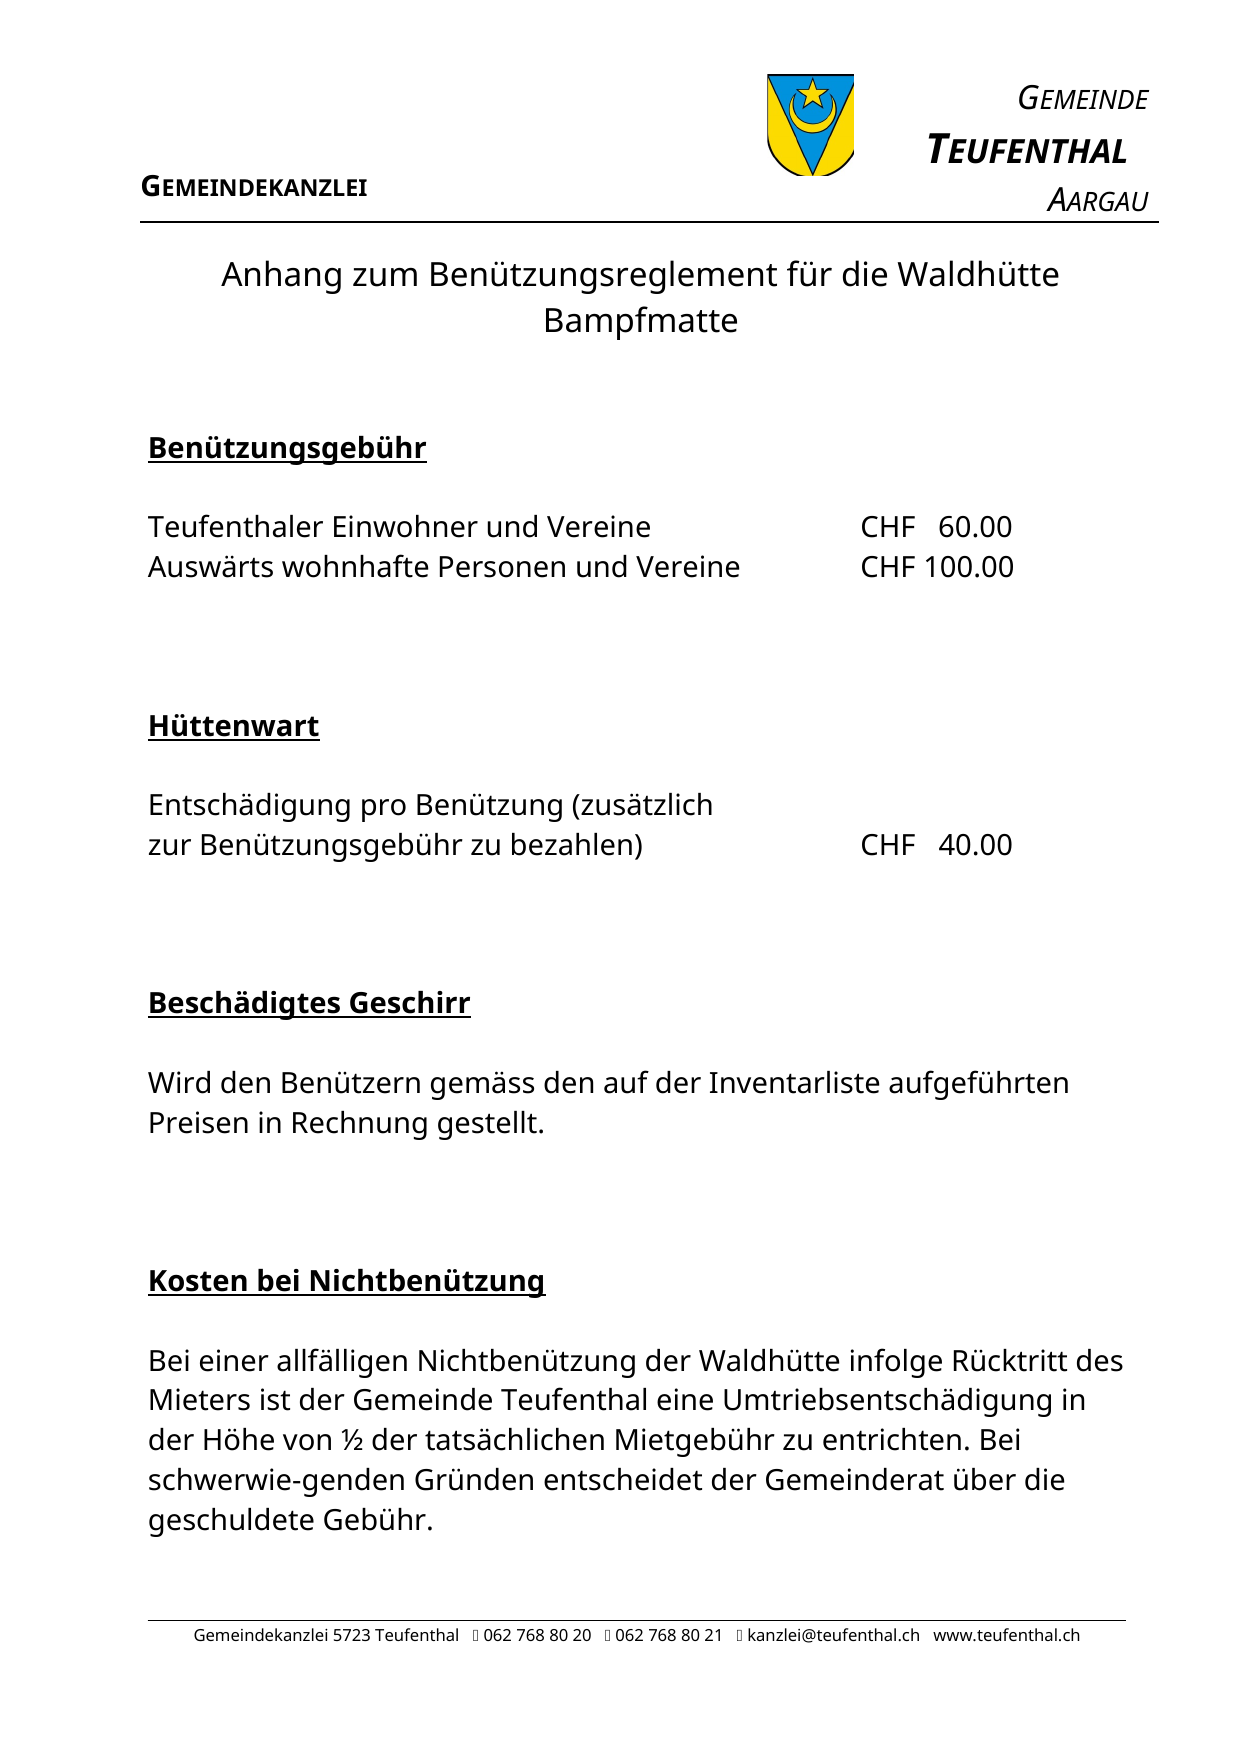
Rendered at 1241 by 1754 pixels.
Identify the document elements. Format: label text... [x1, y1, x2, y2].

text Teufenthaler Einwohner und Vereine CHF 60.00 [148, 507, 1134, 546]
text Kosten bei Nichtbenützung [148, 1261, 1134, 1300]
text Hüttenwart [148, 705, 1134, 745]
text Benützungsgebühr [148, 427, 1134, 467]
text Wird den Benützern gemäss den auf der Inventarliste aufgeführten Preisen in Rechnung gestellt. [148, 1062, 1134, 1142]
picture [766, 74, 854, 174]
text Auswärts wohnhafte Personen und Vereine CHF 100.00 [148, 546, 1134, 586]
text zur Benützungsgebühr zu bezahlen) CHF 40.00 [148, 824, 1134, 864]
text Beschädigtes Geschirr [148, 983, 1134, 1022]
picture [798, 81, 826, 107]
text Bei einer allfälligen Nichtbenützung der Waldhütte infolge Rücktritt des Mieters ist der Gemeinde Teufenthal eine Umtriebsentschädigung in der Höhe von ½ der tatsächlichen Mietgebühr zu entrichten. Bei schwerwie-genden Gründen entscheidet der Gemeinderat über die geschuldete Gebühr. [148, 1340, 1134, 1538]
text Entschädigung pro Benützung (zusätzlich [148, 784, 1134, 824]
text Anhang zum Benützungsreglement für die Waldhütte Bampfmatte [148, 251, 1134, 342]
